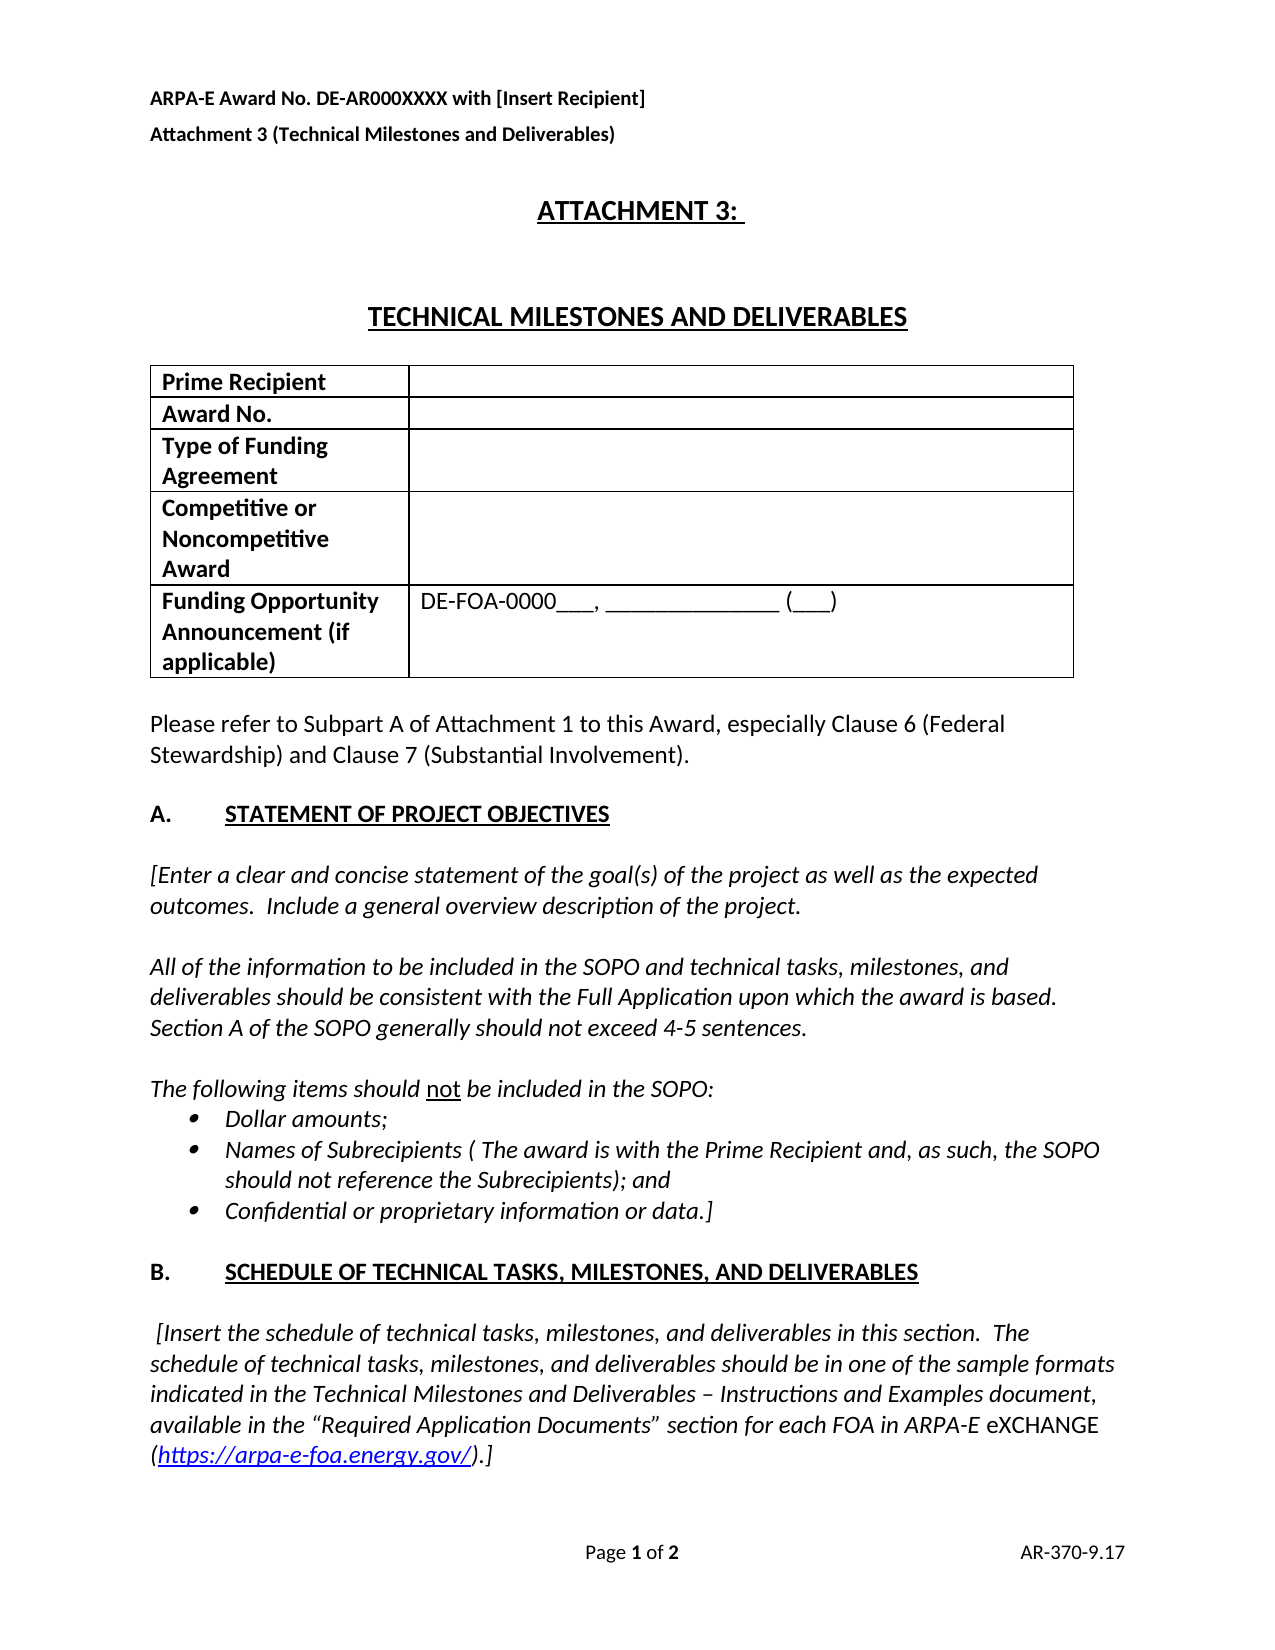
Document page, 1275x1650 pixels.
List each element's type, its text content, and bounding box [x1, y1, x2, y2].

text A. STATEMENT OF PROJECT OBJECTIVES [150, 798, 1125, 829]
text ATTACHMENT 3: [150, 192, 1125, 227]
table_cell Type of Funding Agreement [151, 430, 408, 491]
list Names of Subrecipients ( The award is with the Prime Recipient and, as such, the SOPO should not reference the Subrecipients); and [187, 1134, 1125, 1195]
table_cell [410, 430, 1073, 491]
text All of the information to be included in the SOPO and technical tasks, milestones, and deliverables should be consistent with the Full Application upon which the award is based. Section A of the SOPO generally should not exceed 4-5 sentences. [150, 951, 1125, 1043]
table_cell Competitive or Noncompetitive Award [151, 492, 408, 584]
text [Insert the schedule of technical tasks, milestones, and deliverables in this section. The schedule of technical tasks, milestones, and deliverables should be in one of the sample formats indicated in the Technical Milestones and Deliverables – Instructions and Examples document, available in the “Required Application Documents” section for each FOA in ARPA-E eXCHANGE (https://arpa-e-foa.energy.gov/).] [150, 1317, 1125, 1499]
text [Enter a clear and concise statement of the goal(s) of the project as well as the expected outcomes. Include a general overview description of the project. [150, 859, 1125, 921]
list Dollar amounts; [187, 1104, 1125, 1134]
table_cell [410, 398, 1073, 428]
text TECHNICAL MILESTONES AND DELIVERABLES [150, 298, 1125, 334]
table_cell [410, 492, 1073, 584]
text The following items should not be included in the SOPO: [150, 1073, 1125, 1104]
table_cell Award No. [151, 398, 408, 428]
table_cell Funding Opportunity Announcement (if applicable) [151, 586, 408, 677]
table_header [410, 366, 1073, 396]
table_header Prime Recipient [151, 366, 408, 396]
list Confidential or proprietary information or data.] [187, 1195, 1125, 1226]
table_cell DE-FOA-0000___, ______________ (___) [410, 586, 1073, 677]
text Please refer to Subpart A of Attachment 1 to this Award, especially Clause 6 (Federal Stewardship) and Clause 7 (Substantial Involvement). [150, 709, 1125, 770]
text B. SCHEDULE OF TECHNICAL TASKS, MILESTONES, AND DELIVERABLES [150, 1256, 1125, 1287]
